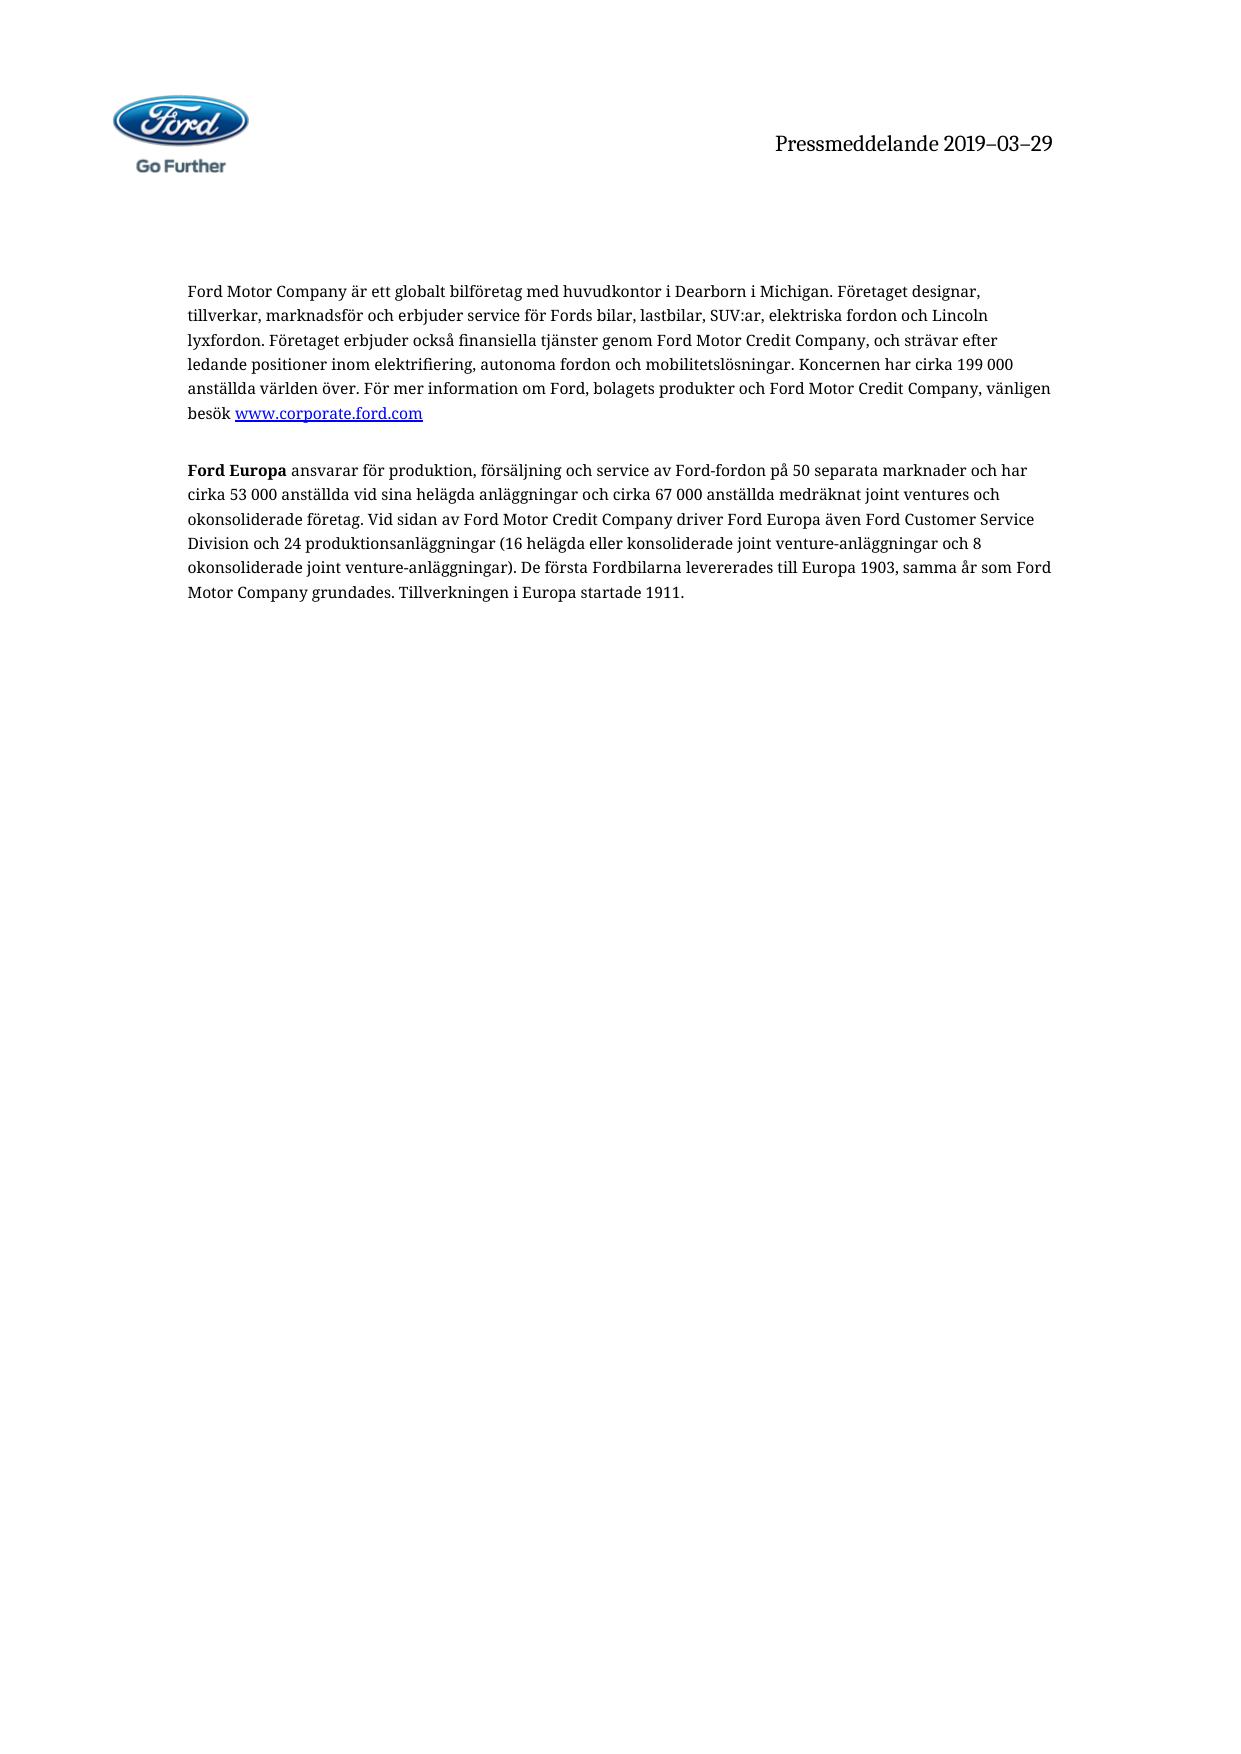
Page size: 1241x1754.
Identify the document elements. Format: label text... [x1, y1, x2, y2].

text Ford Motor Company är ett globalt bilföretag med huvudkontor i Dearborn i Michigan. Företaget designar, tillverkar, marknadsför och erbjuder service för Fords bilar, lastbilar, SUV:ar, elektriska fordon och Lincoln lyxfordon. Företaget erbjuder också finansiella tjänster genom Ford Motor Credit Company, och strävar efter ledande positioner inom elektrifiering, autonoma fordon och mobilitetslösningar. Koncernen har cirka 199 000 anställda världen över. För mer information om Ford, bolagets produkter och Ford Motor Credit Company, vänligen besök www.corporate.ford.com [187, 281, 1053, 424]
text Ford Europa ansvarar för produktion, försäljning och service av Ford-fordon på 50 separata marknader och har cirka 53 000 anställda vid sina helägda anläggningar och cirka 67 000 anställda medräknat joint ventures och okonsoliderade företag. Vid sidan av Ford Motor Credit Company driver Ford Europa även Ford Customer Service Division och 24 produktionsanläggningar (16 helägda eller konsoliderade joint venture-anläggningar och 8 okonsoliderade joint venture-anläggningar). De första Fordbilarna levererades till Europa 1903, samma år som Ford Motor Company grundades. Tillverkningen i Europa startade 1911. [187, 459, 1053, 603]
picture [112, 93, 250, 175]
